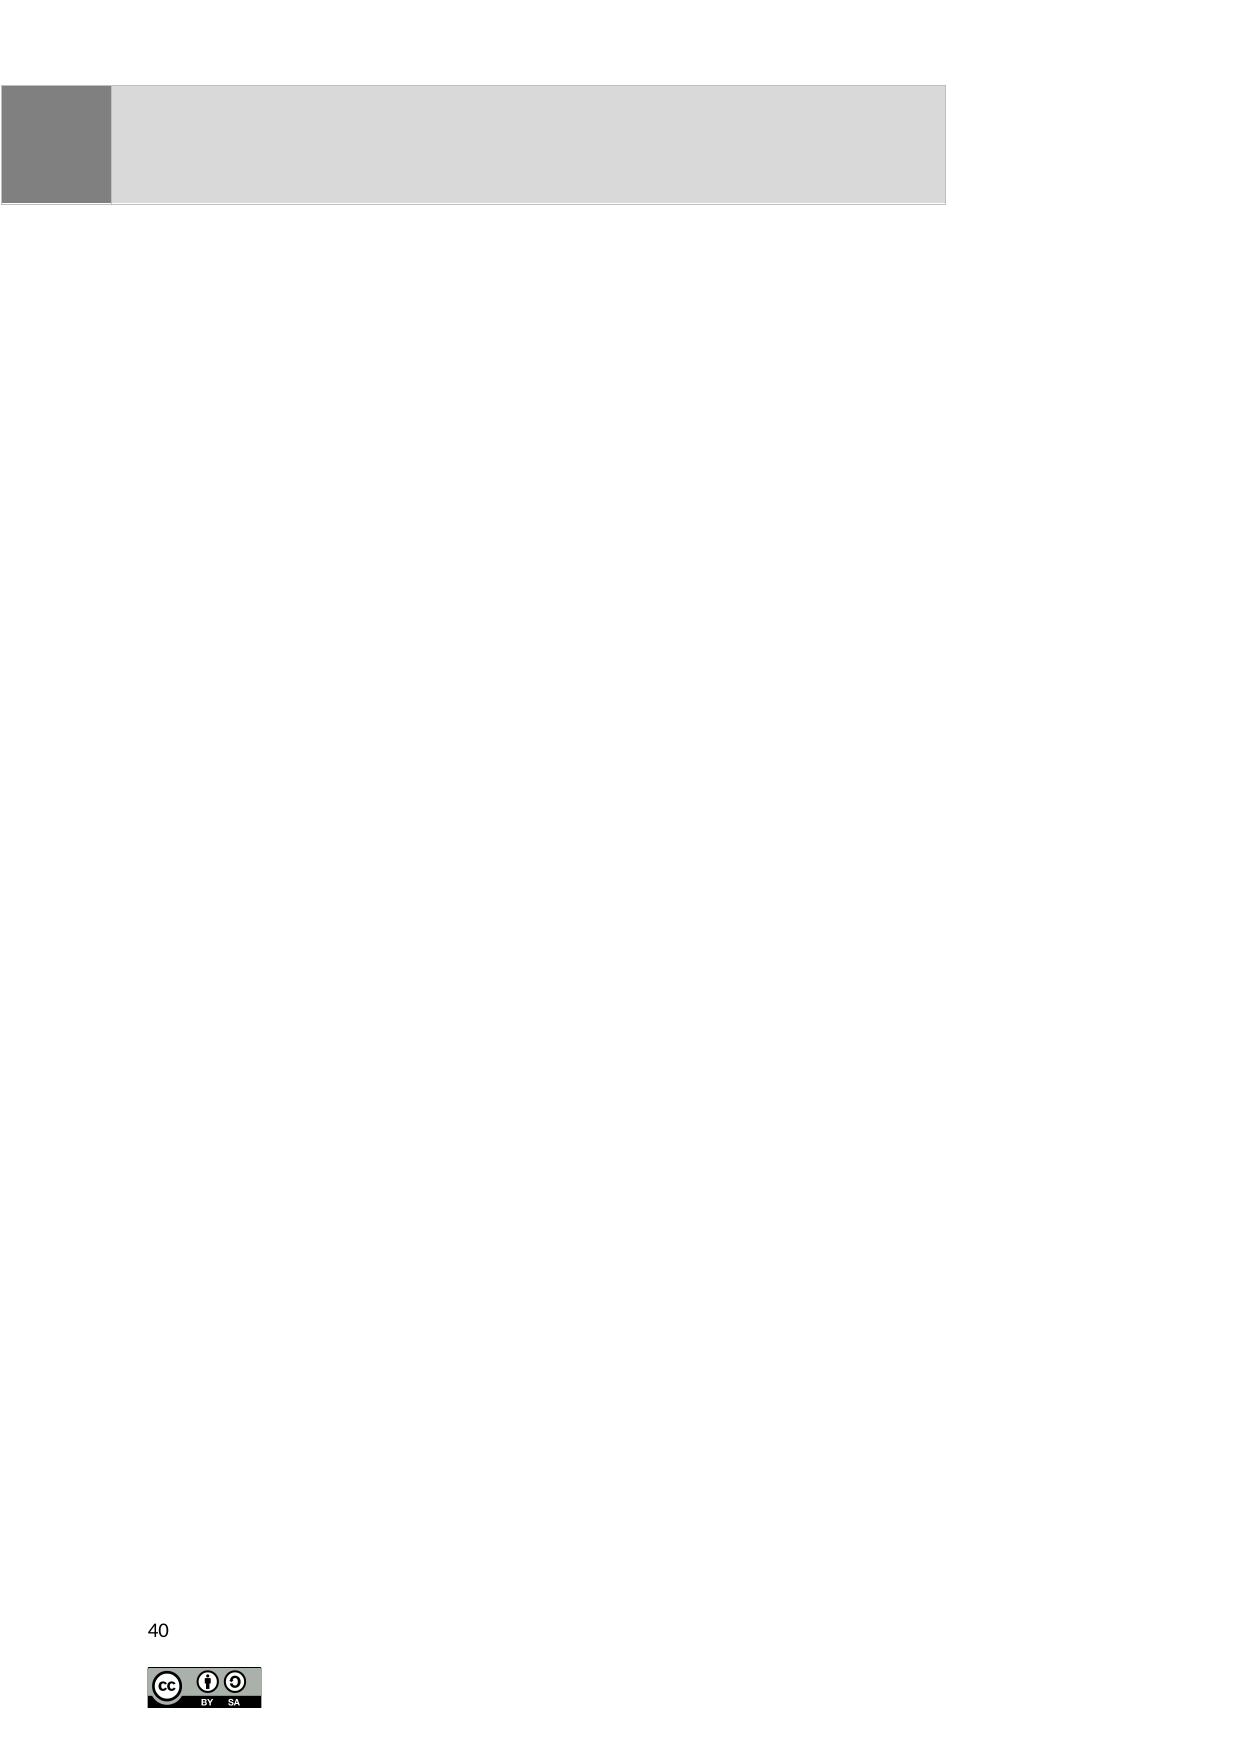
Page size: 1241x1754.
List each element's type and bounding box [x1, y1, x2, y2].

picture [147, 1667, 262, 1708]
